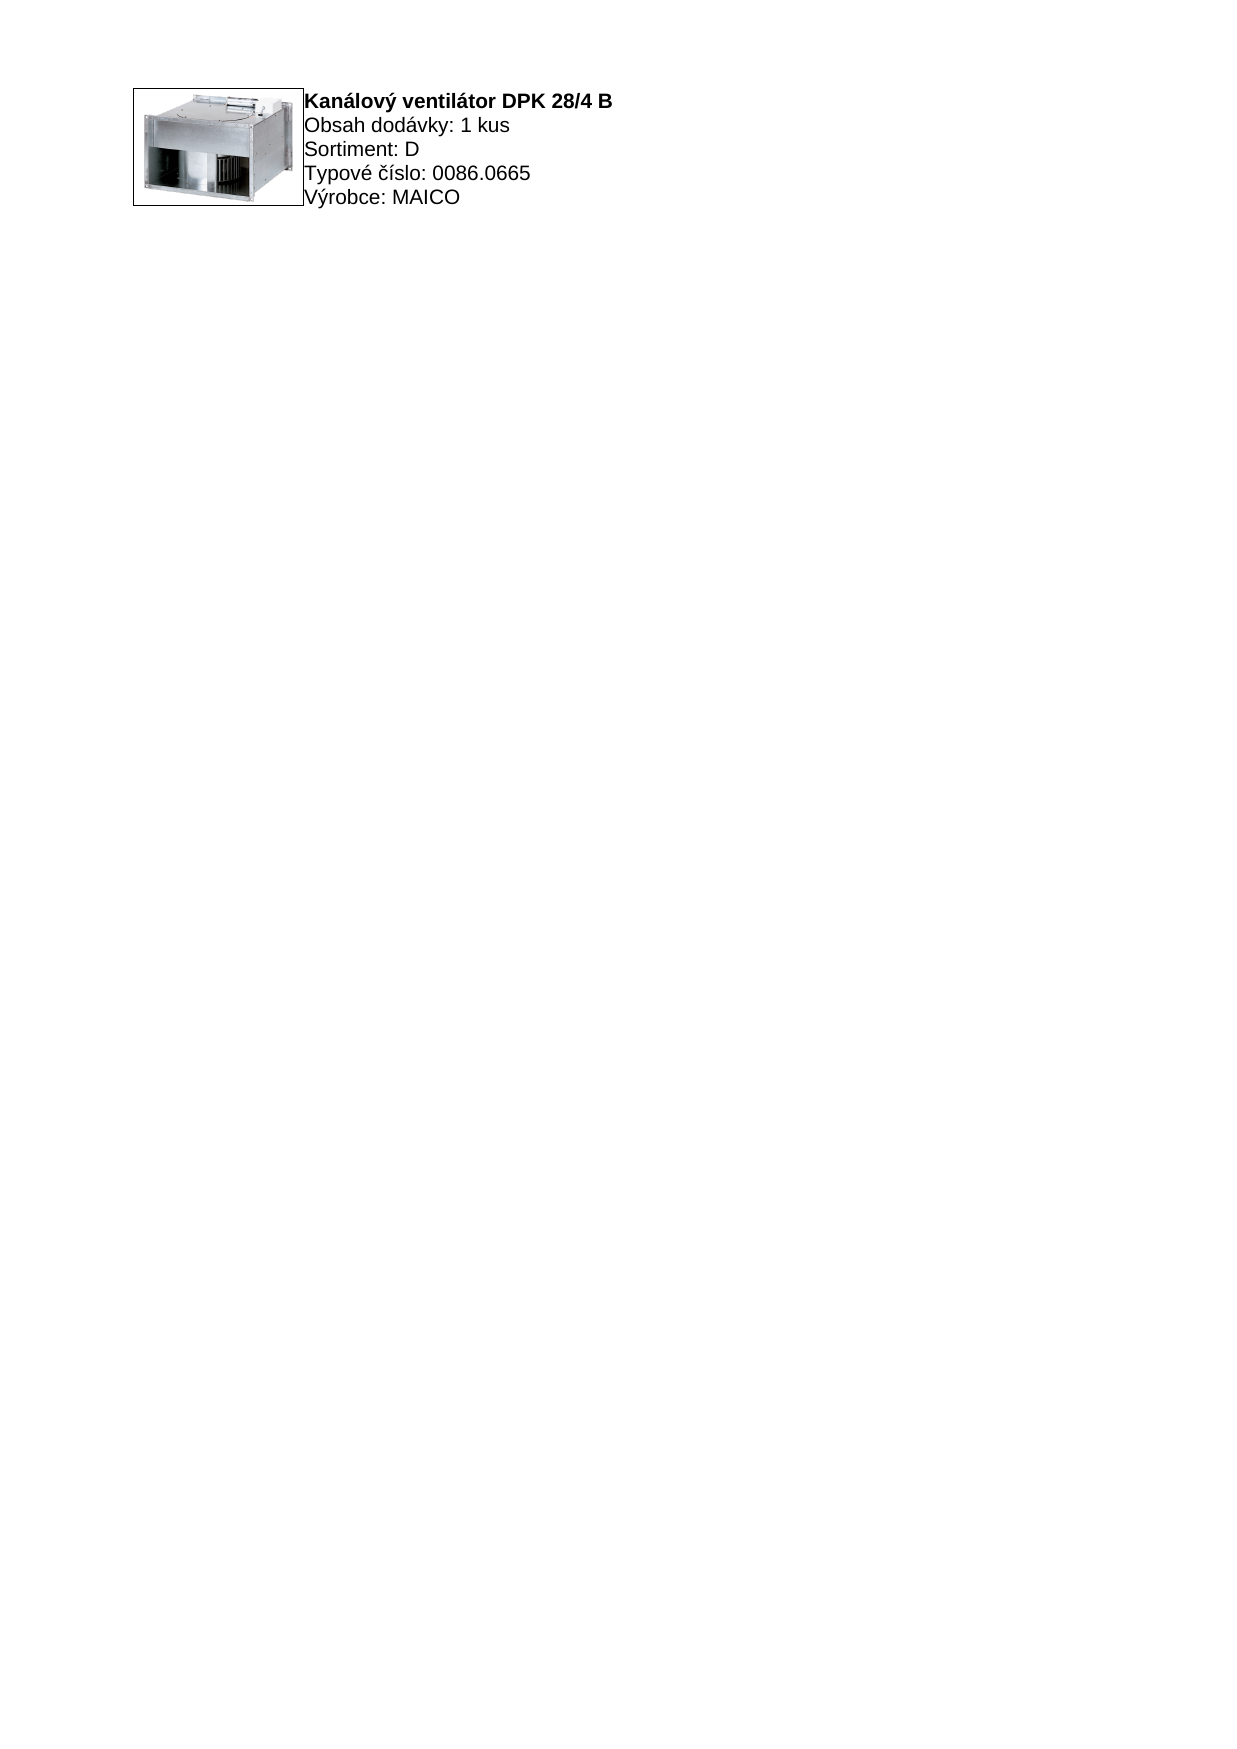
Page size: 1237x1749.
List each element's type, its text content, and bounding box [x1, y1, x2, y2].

text Kanálový ventilátor DPK 28/4 BObsah dodávky: 1 kusSortiment: D Typové číslo: 0086.0665Výrobce: MAICO [133, 89, 1148, 208]
picture [134, 89, 303, 205]
